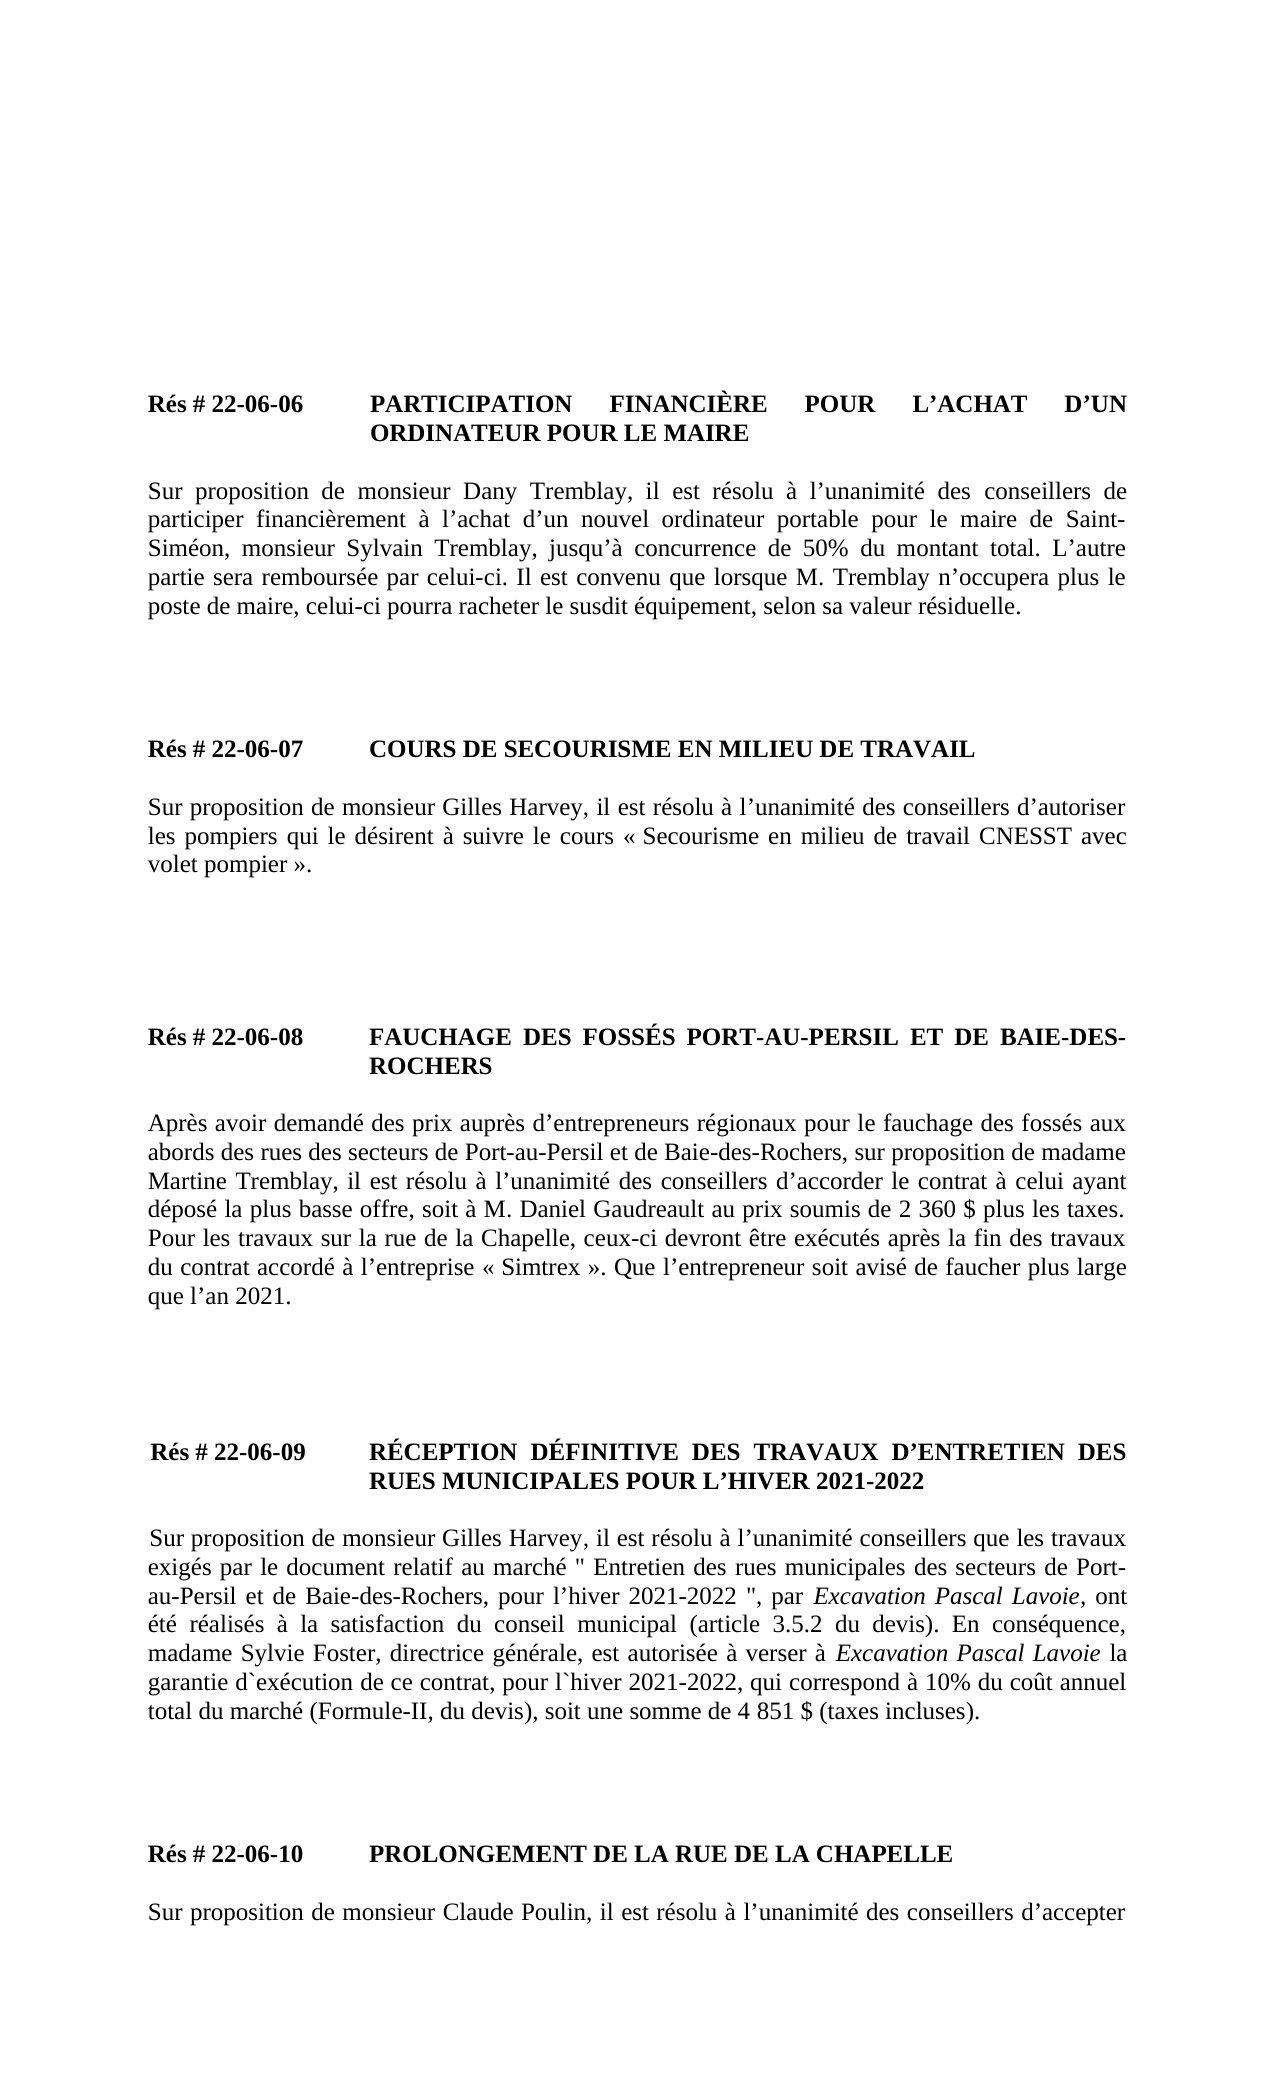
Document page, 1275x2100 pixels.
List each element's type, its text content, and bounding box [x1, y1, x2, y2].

text Rés # 22-06-10 PROLONGEMENT DE LA RUE DE LA CHAPELLE [148, 1839, 1127, 1868]
text Après avoir demandé des prix auprès d’entrepreneurs régionaux pour le fauchage des fossés aux abords des rues des secteurs de Port-au-Persil et de Baie-des-Rochers, sur proposition de madame Martine Tremblay, il est résolu à l’unanimité des conseillers d’accorder le contrat à celui ayant déposé la plus basse offre, soit à M. Daniel Gaudreault au prix soumis de 2 360 $ plus les taxes. Pour les travaux sur la rue de la Chapelle, ceux-ci devront être exécutés après la fin des travaux du contrat accordé à l’entreprise « Simtrex ». Que l’entrepreneur soit avisé de faucher plus large que l’an 2021. [148, 1108, 1127, 1309]
text Rés # 22-06-06 PARTICIPATION FINANCIÈRE POUR L’ACHAT D’UN ORDINATEUR POUR LE MAIRE [148, 389, 1127, 447]
text Rés # 22-06-08 FAUCHAGE DES FOSSÉS PORT-AU-PERSIL ET DE BAIE-DES-ROCHERS [148, 1022, 1127, 1079]
text Rés # 22-06-07 COURS DE SECOURISME EN MILIEU DE TRAVAIL [148, 734, 1127, 763]
text Sur proposition de monsieur Gilles Harvey, il est résolu à l’unanimité des conseillers d’autoriser les pompiers qui le désirent à suivre le cours « Secourisme en milieu de travail CNESST avec volet pompier ». [148, 792, 1127, 878]
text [148, 1897, 1127, 1926]
text Sur proposition de monsieur Dany Tremblay, il est résolu à l’unanimité des conseillers de participer financièrement à l’achat d’un nouvel ordinateur portable pour le maire de Saint-Siméon, monsieur Sylvain Tremblay, jusqu’à concurrence de 50% du montant total. L’autre partie sera remboursée par celui-ci. Il est convenu que lorsque M. Tremblay n’occupera plus le poste de maire, celui-ci pourra racheter le susdit équipement, selon sa valeur résiduelle. [148, 476, 1127, 619]
text Rés # 22-06-09 RÉCEPTION DÉFINITIVE DES TRAVAUX D’ENTRETIEN DES RUES MUNICIPALES POUR L’HIVER 2021-2022 [150, 1437, 1127, 1494]
text Sur proposition de monsieur Gilles Harvey, il est résolu à l’unanimité conseillers que les travaux exigés par le document relatif au marché " Entretien des rues municipales des secteurs de Port-au-Persil et de Baie-des-Rochers, pour l’hiver 2021-2022 ", par Excavation Pascal Lavoie, ont été réalisés à la satisfaction du conseil municipal (article 3.5.2 du devis). En conséquence, madame Sylvie Foster, directrice générale, est autorisée à verser à Excavation Pascal Lavoie la garantie d`exécution de ce contrat, pour l`hiver 2021-2022, qui correspond à 10% du coût annuel total du marché (Formule-II, du devis), soit une somme de 4 851 $ (taxes incluses). [148, 1523, 1127, 1724]
